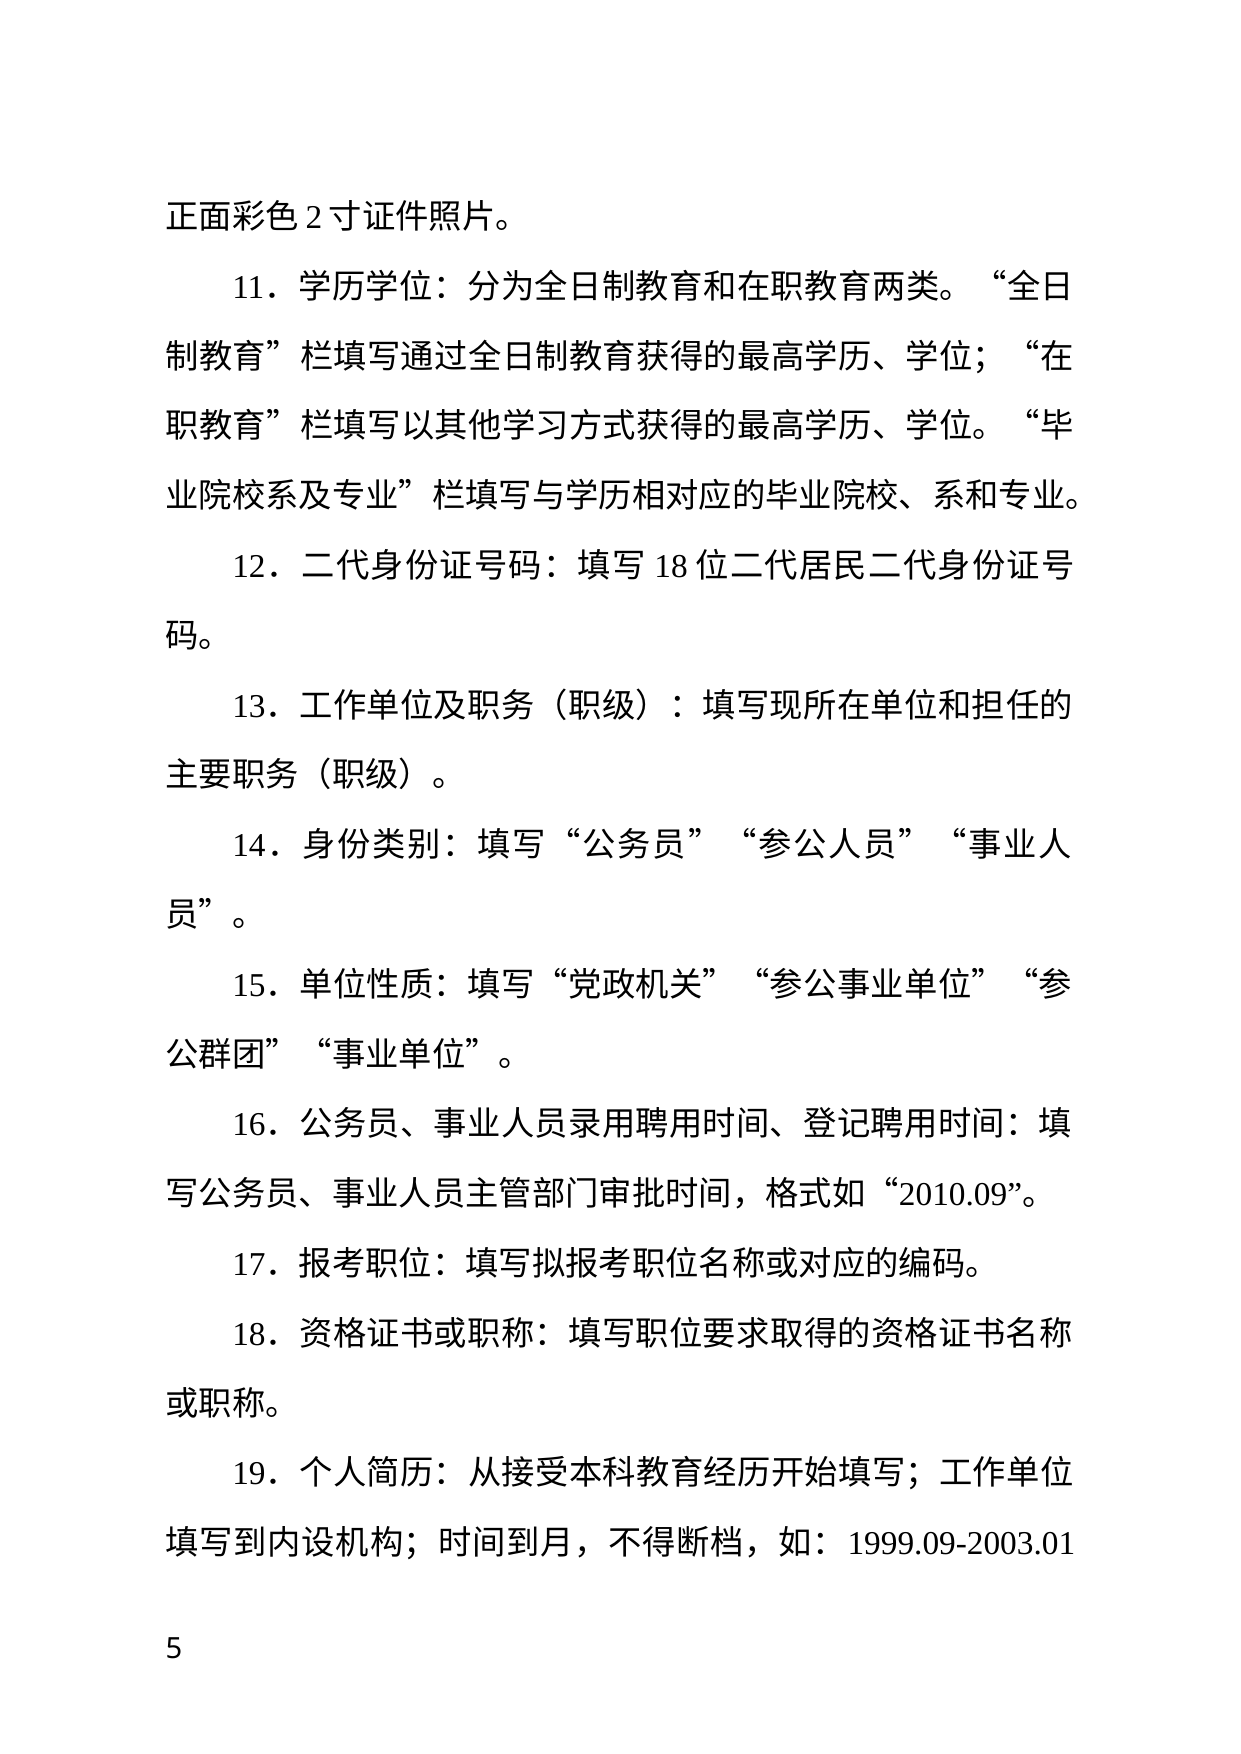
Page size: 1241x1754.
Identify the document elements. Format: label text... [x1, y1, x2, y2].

text 12．二代身份证号码：填写18位二代居民二代身份证号码。 [165, 528, 1075, 668]
text 14．身份类别：填写“公务员”“参公人员”“事业人员”。 [165, 807, 1075, 947]
text 17．报考职位：填写拟报考职位名称或对应的编码。 [165, 1226, 1075, 1296]
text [165, 1435, 1075, 1575]
text 11．学历学位：分为全日制教育和在职教育两类。“全日制教育”栏填写通过全日制教育获得的最高学历、学位；“在职教育”栏填写以其他学习方式获得的最高学历、学位。“毕业院校系及专业”栏填写与学历相对应的毕业院校、系和专业。 [165, 249, 1075, 528]
text 16．公务员、事业人员录用聘用时间、登记聘用时间：填写公务员、事业人员主管部门审批时间，格式如“2010.09”。 [165, 1086, 1075, 1226]
text 15．单位性质：填写“党政机关”“参公事业单位”“参公群团”“事业单位”。 [165, 947, 1075, 1086]
text 13．工作单位及职务（职级）：填写现所在单位和担任的主要职务（职级）。 [165, 668, 1075, 807]
text 18．资格证书或职称：填写职位要求取得的资格证书名称或职称。 [165, 1296, 1075, 1435]
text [165, 179, 1075, 249]
